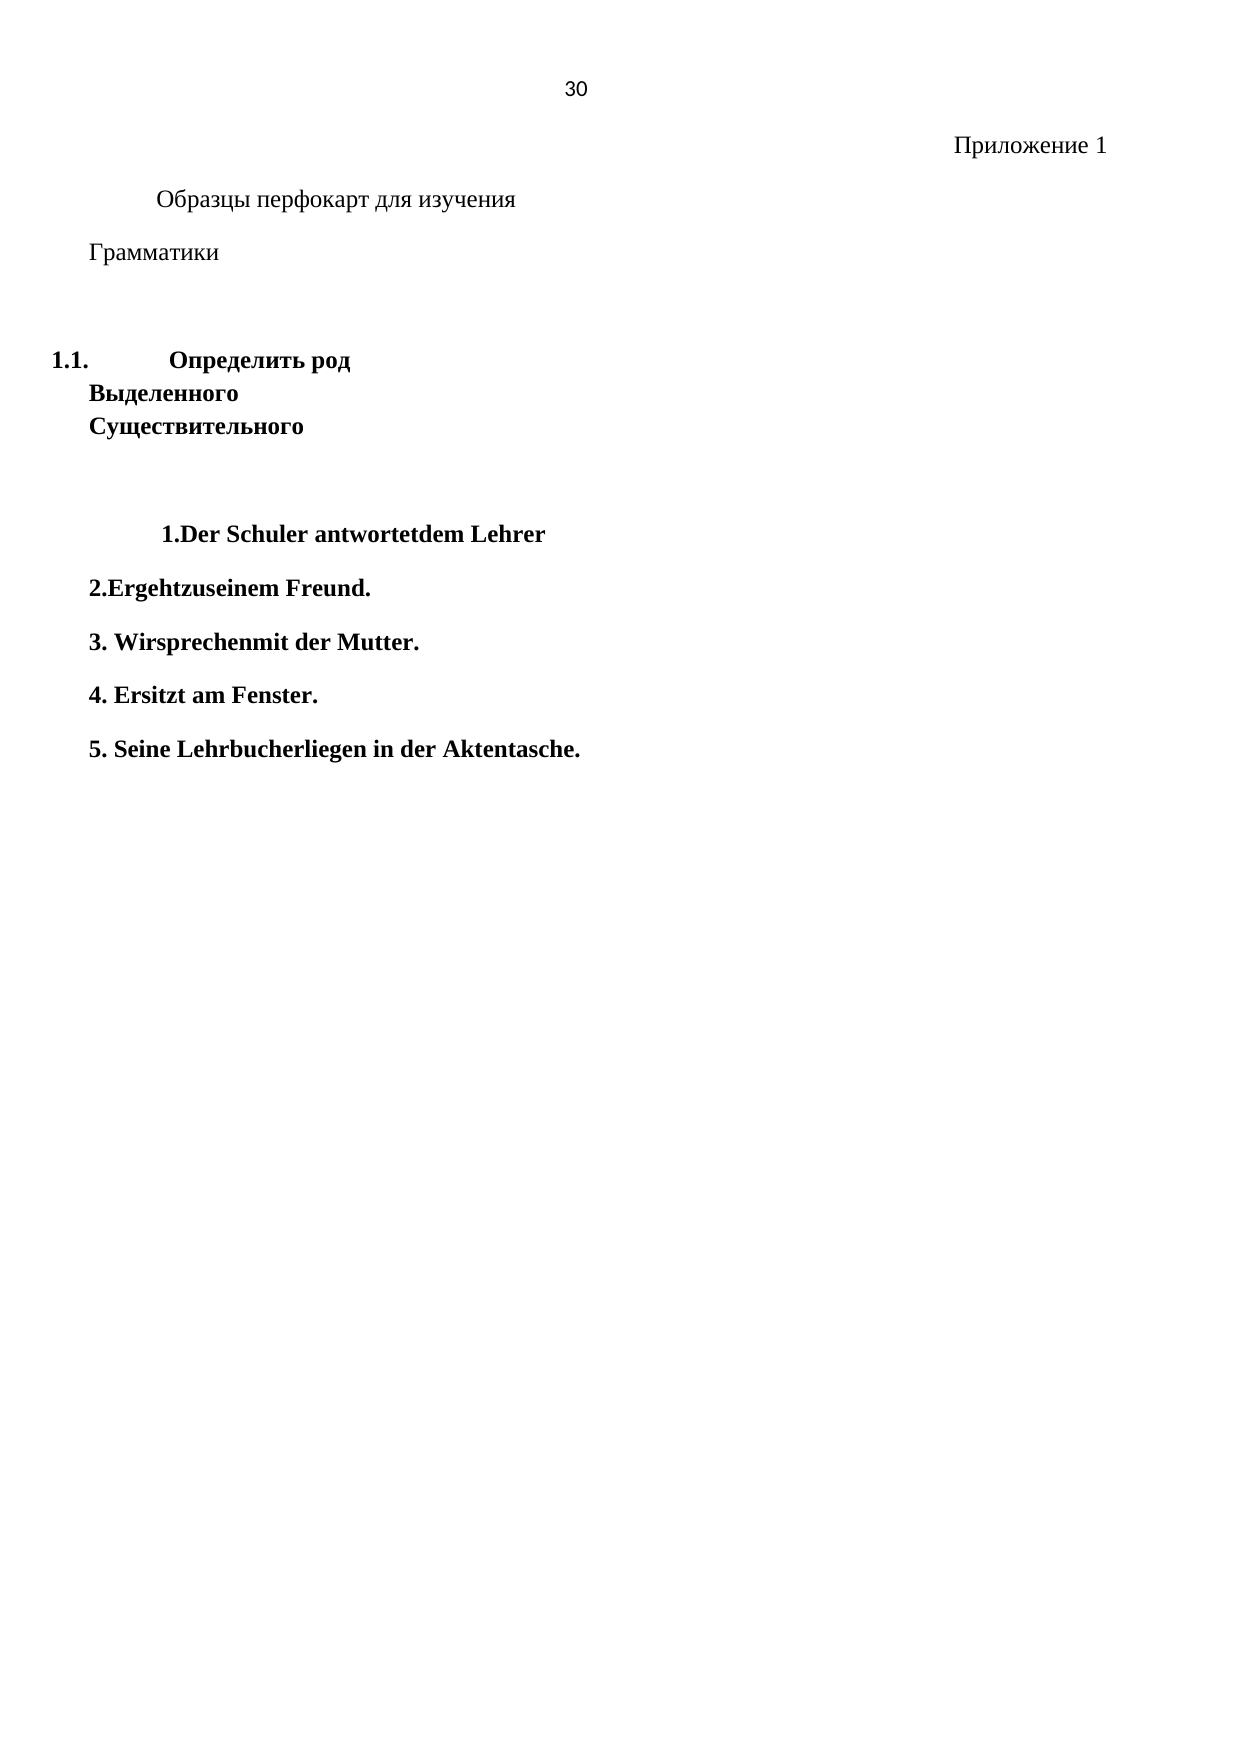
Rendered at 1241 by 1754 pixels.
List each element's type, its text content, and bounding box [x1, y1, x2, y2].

list Определить род [51, 345, 1107, 374]
text Образцы перфокарт для изучения [88, 184, 1107, 212]
text 4. Ersitzt am Fenster. [88, 681, 1107, 709]
text 5. Seine Lehrbucherliegen in der Aktentasche. [88, 734, 1107, 763]
text Грамматики [88, 237, 1107, 266]
list Существительного [88, 411, 1107, 440]
list Выделенного [88, 378, 1107, 407]
text 3. Wirsprechenmit der Mutter. [88, 627, 1107, 655]
text 2.Ergehtzuseinem Freund. [88, 573, 1107, 602]
text 1.Der Schuler antwortetdem Lehrer [88, 519, 1107, 548]
text Приложение 1 [88, 130, 1107, 158]
